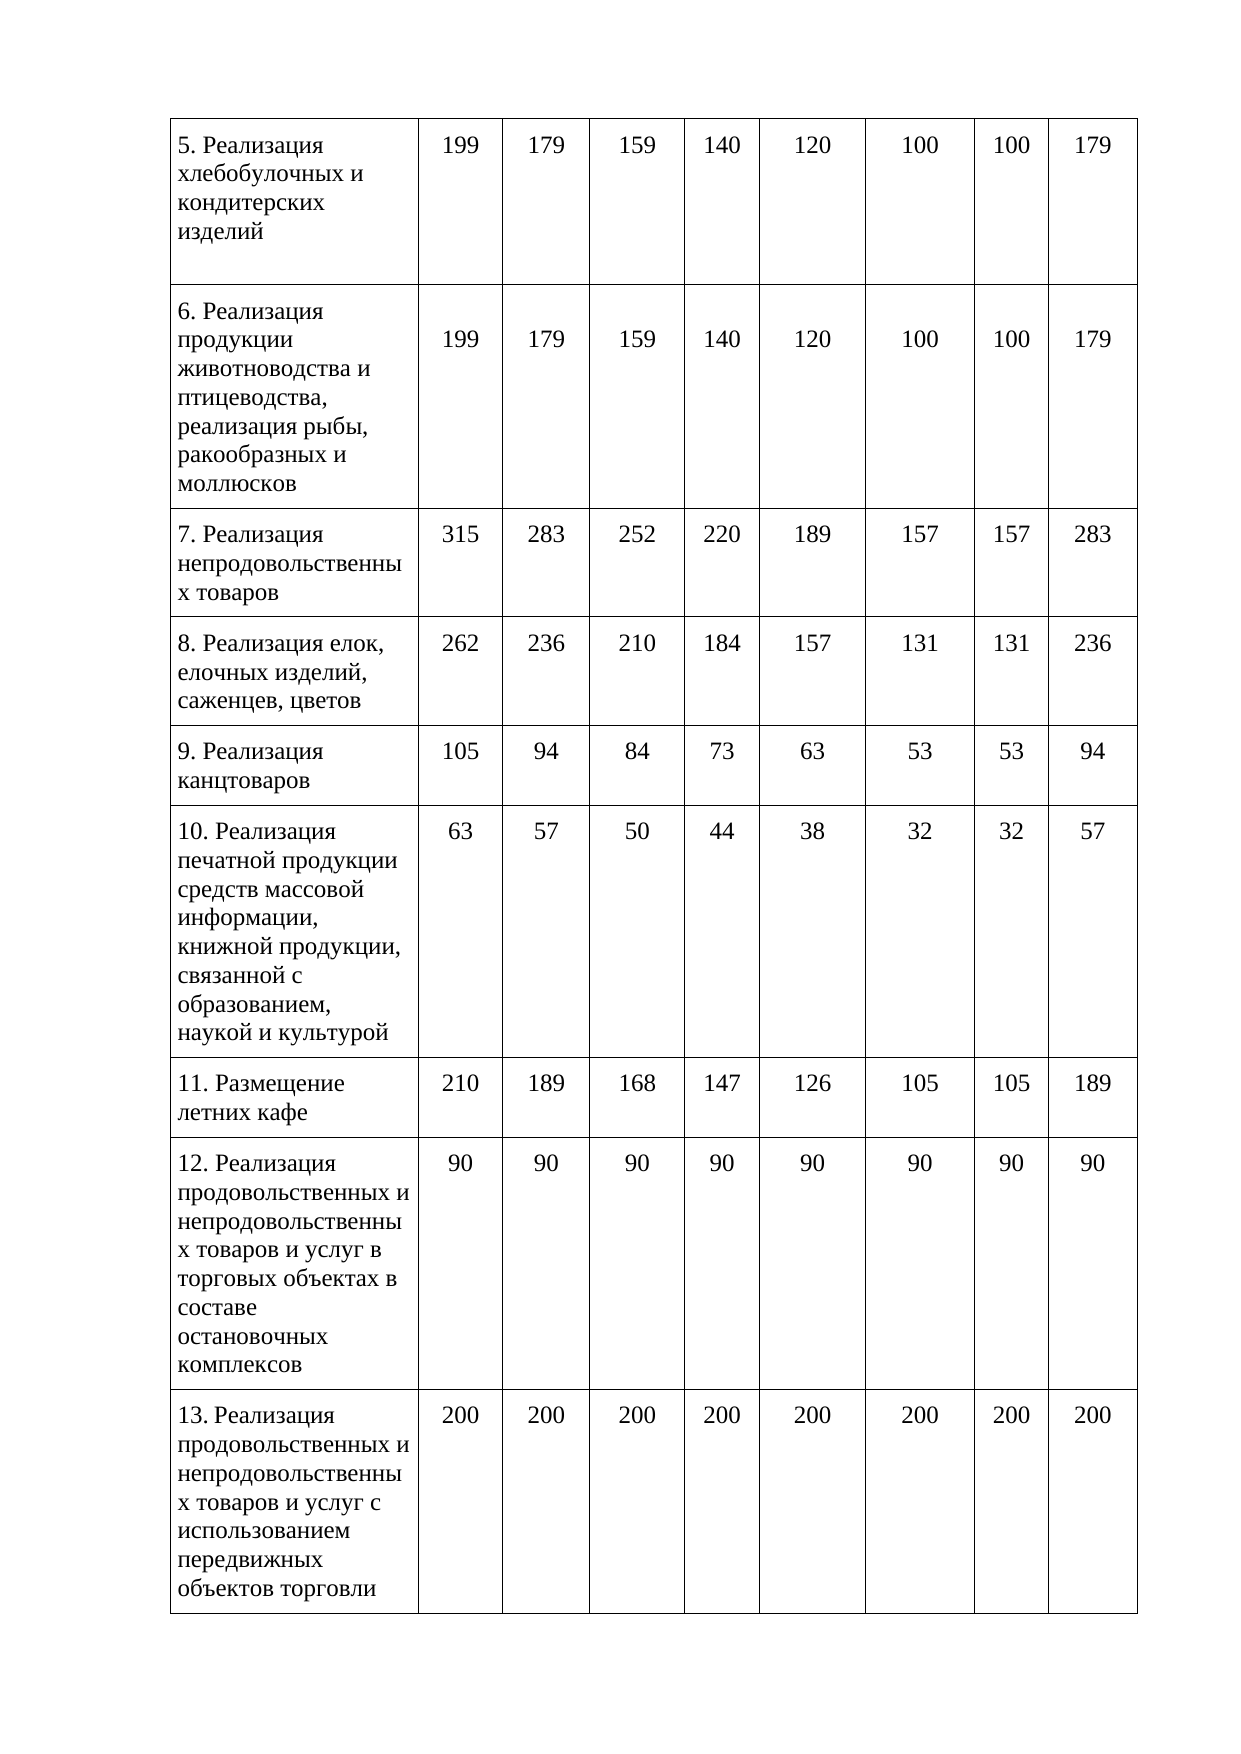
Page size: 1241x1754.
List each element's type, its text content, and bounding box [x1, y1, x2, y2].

table_cell 50 [590, 806, 684, 1057]
table_cell 73 [685, 726, 759, 804]
table_cell 210 [590, 617, 684, 725]
table_cell 200 [760, 1390, 865, 1612]
table_cell 179 [503, 119, 589, 284]
table_cell 90 [419, 1138, 502, 1389]
table_cell 53 [866, 726, 974, 804]
table_cell 236 [503, 617, 589, 725]
table_cell 283 [1049, 509, 1137, 616]
table_cell 140 [685, 285, 759, 508]
table_cell 199 [419, 285, 502, 508]
table_cell 100 [866, 119, 974, 284]
table_cell 105 [419, 726, 502, 804]
table_cell 90 [1049, 1138, 1137, 1389]
table_cell 157 [975, 509, 1048, 616]
table_cell 90 [503, 1138, 589, 1389]
table_cell 38 [760, 806, 865, 1057]
table_cell 32 [975, 806, 1048, 1057]
table_cell 315 [419, 509, 502, 616]
table_cell 57 [503, 806, 589, 1057]
table_cell 100 [975, 285, 1048, 508]
table_cell 168 [590, 1058, 684, 1137]
table_cell 189 [760, 509, 865, 616]
table_cell 10. Реализация печатной продукции средств массовой информации, книжной продукции, связанной с образованием, наукой и культурой [171, 806, 418, 1057]
table_cell 11. Размещение летних кафе [171, 1058, 418, 1137]
table_cell 283 [503, 509, 589, 616]
table_cell 53 [975, 726, 1048, 804]
table_cell 13. Реализация продовольственных и непродовольственных товаров и услуг с использованием передвижных объектов торговли [171, 1390, 418, 1612]
table_cell 9. Реализация канцтоваров [171, 726, 418, 804]
table_cell 200 [503, 1390, 589, 1612]
table_cell 210 [419, 1058, 502, 1137]
table_cell 159 [590, 285, 684, 508]
table_cell 157 [760, 617, 865, 725]
table_cell 200 [975, 1390, 1048, 1612]
table_cell 12. Реализация продовольственных и непродовольственных товаров и услуг в торговых объектах в составе остановочных комплексов [171, 1138, 418, 1389]
table_cell 140 [685, 119, 759, 284]
table_cell 262 [419, 617, 502, 725]
table_cell 189 [1049, 1058, 1137, 1137]
table_cell 200 [685, 1390, 759, 1612]
table_cell 131 [866, 617, 974, 725]
table_cell 236 [1049, 617, 1137, 725]
table_cell 126 [760, 1058, 865, 1137]
table_cell 63 [760, 726, 865, 804]
table_cell 200 [419, 1390, 502, 1612]
table_cell 7. Реализация непродовольственных товаров [171, 509, 418, 616]
table_cell 200 [1049, 1390, 1137, 1612]
table_cell 105 [866, 1058, 974, 1137]
table_cell 189 [503, 1058, 589, 1137]
table_cell 220 [685, 509, 759, 616]
table_cell 105 [975, 1058, 1048, 1137]
table_cell 131 [975, 617, 1048, 725]
table_cell 5. Реализация хлебобулочных и кондитерских изделий [171, 119, 418, 284]
table_cell 252 [590, 509, 684, 616]
table_cell 90 [760, 1138, 865, 1389]
table_cell 159 [590, 119, 684, 284]
table_cell 32 [866, 806, 974, 1057]
table_cell 90 [866, 1138, 974, 1389]
table_cell 179 [1049, 285, 1137, 508]
table_cell 8. Реализация елок, елочных изделий, саженцев, цветов [171, 617, 418, 725]
table_cell 179 [503, 285, 589, 508]
table_cell 84 [590, 726, 684, 804]
table_cell 44 [685, 806, 759, 1057]
table_cell 100 [866, 285, 974, 508]
table_cell 94 [503, 726, 589, 804]
table_cell 184 [685, 617, 759, 725]
table_cell 94 [1049, 726, 1137, 804]
table_cell 157 [866, 509, 974, 616]
table_cell 147 [685, 1058, 759, 1137]
table_cell 63 [419, 806, 502, 1057]
table_cell 200 [866, 1390, 974, 1612]
table_cell 90 [590, 1138, 684, 1389]
table_cell 57 [1049, 806, 1137, 1057]
table_cell 199 [419, 119, 502, 284]
table_cell 120 [760, 119, 865, 284]
table_cell 200 [590, 1390, 684, 1612]
table_cell 120 [760, 285, 865, 508]
table_cell 90 [975, 1138, 1048, 1389]
table_cell 6. Реализация продукции животноводства и птицеводства, реализация рыбы, ракообразных и моллюсков [171, 285, 418, 508]
table_cell 100 [975, 119, 1048, 284]
table_cell 179 [1049, 119, 1137, 284]
table_cell 90 [685, 1138, 759, 1389]
